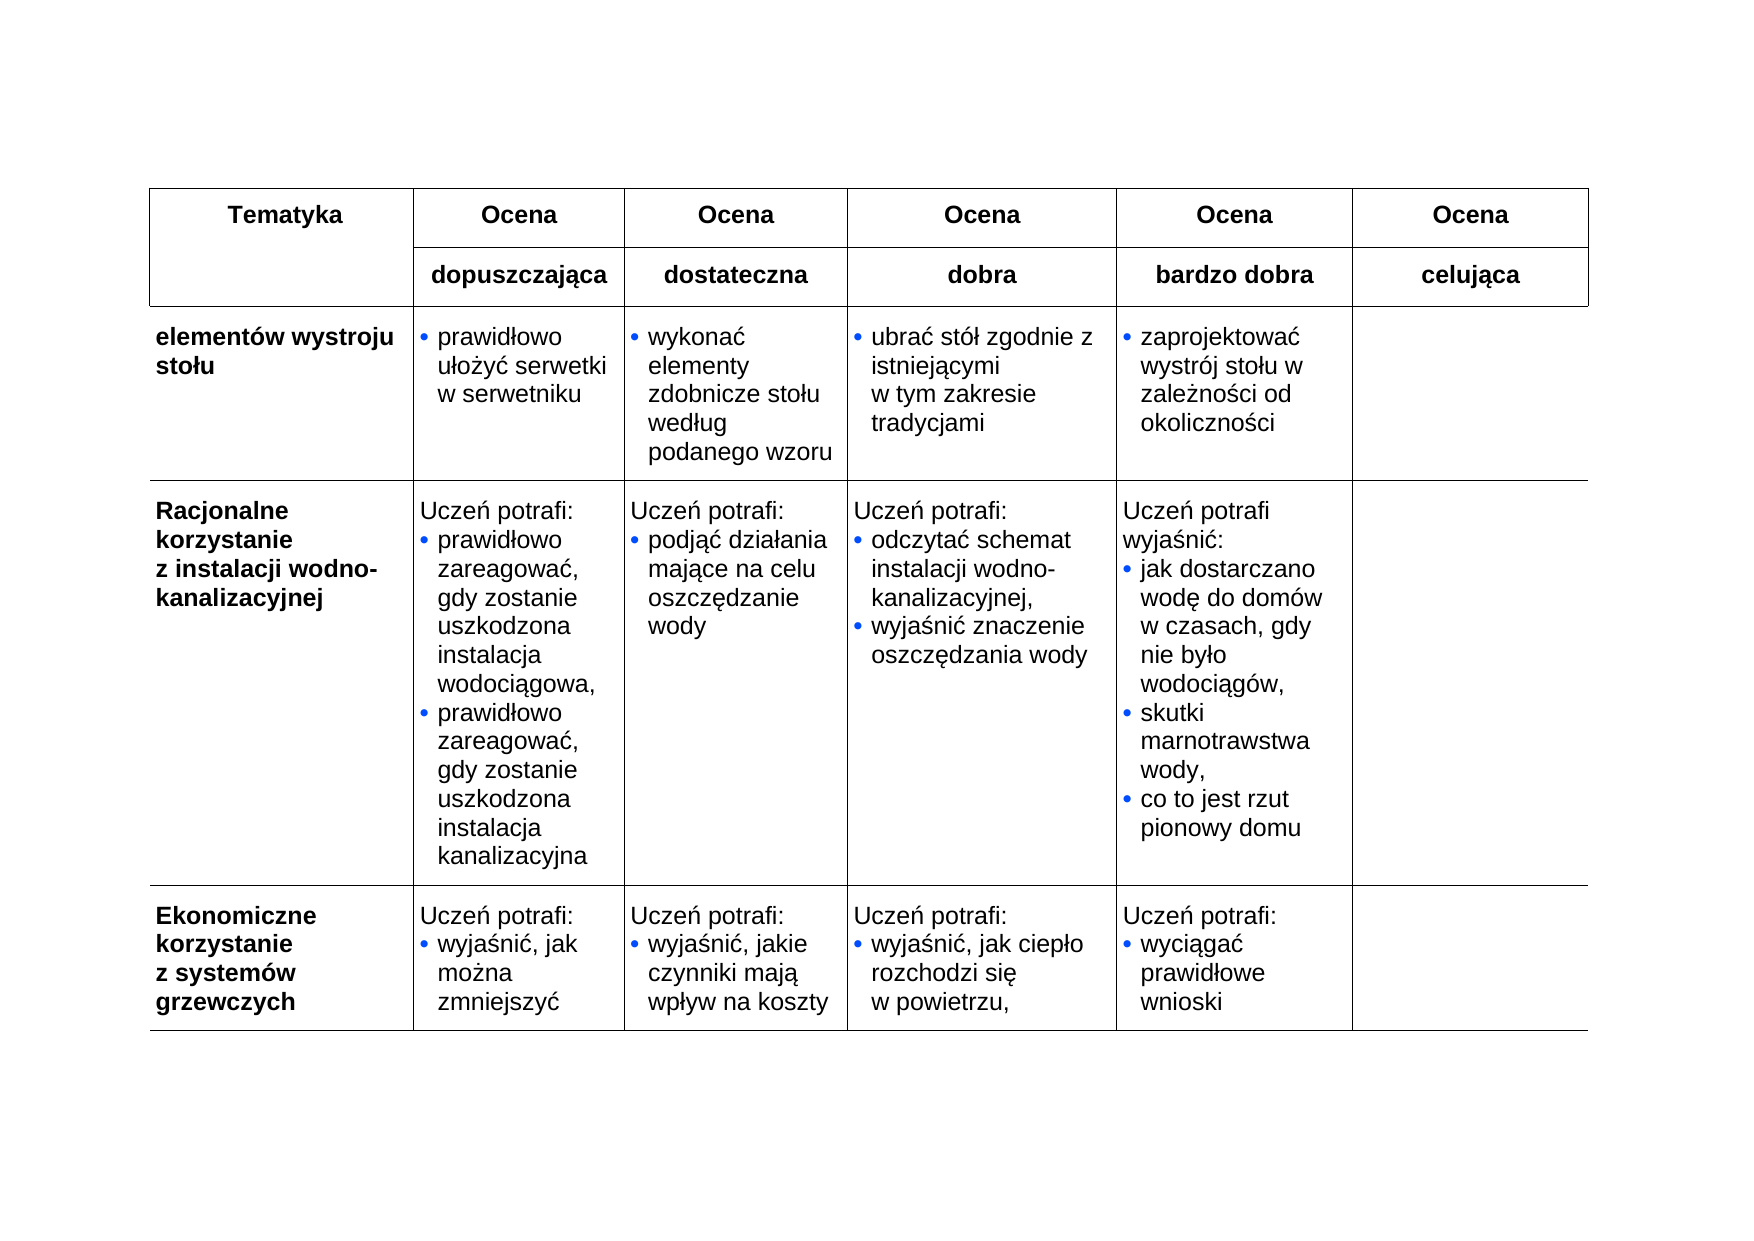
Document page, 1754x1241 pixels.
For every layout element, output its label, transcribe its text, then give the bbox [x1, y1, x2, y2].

table_cell celująca [1353, 248, 1588, 306]
table_header Ocena [848, 189, 1116, 247]
table_header Tematyka [150, 189, 413, 306]
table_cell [414, 307, 624, 480]
table_cell Wykonanie elementów wystroju stołu [150, 307, 413, 480]
table_header Ocena [414, 189, 624, 247]
table_cell dopuszczająca [414, 248, 624, 306]
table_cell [150, 886, 413, 1030]
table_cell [625, 307, 847, 480]
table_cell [848, 307, 1116, 480]
table_cell [1353, 307, 1588, 480]
table_cell Uczeń potrafi: • podjąć działania mające na celu oszczędzanie wody [625, 481, 847, 885]
table_cell dostateczna [625, 248, 847, 306]
table_cell Uczeń potrafi: • prawidłowo zareagować, gdy zostanie uszkodzona instalacja wodociągowa, • prawidłowo zareagować, gdy zostanie uszkodzona instalacja kanalizacyjna [414, 481, 624, 885]
table_header Ocena [1117, 189, 1352, 247]
table_cell bardzo dobra [1117, 248, 1352, 306]
table_cell Racjonalne korzystanie z instalacji wodno-kanalizacyjnej [150, 481, 413, 885]
table_cell dobra [848, 248, 1116, 306]
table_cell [848, 886, 1116, 1030]
table_header Ocena [1353, 189, 1588, 247]
table_cell Uczeń potrafi: • odczytać schemat instalacji wodno-kanalizacyjnej, • wyjaśnić znaczenie oszczędzania wody [848, 481, 1116, 885]
table_cell [1353, 481, 1588, 885]
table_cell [1117, 886, 1352, 1030]
table_header Ocena [625, 189, 847, 247]
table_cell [625, 886, 847, 1030]
table_cell [1353, 886, 1588, 1030]
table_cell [1117, 307, 1352, 480]
table_cell Uczeń potrafi wyjaśnić: • jak dostarczano wodę do domów w czasach, gdy nie było wodociągów, • skutki marnotrawstwa wody, • co to jest rzut pionowy domu [1117, 481, 1352, 885]
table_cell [414, 886, 624, 1030]
